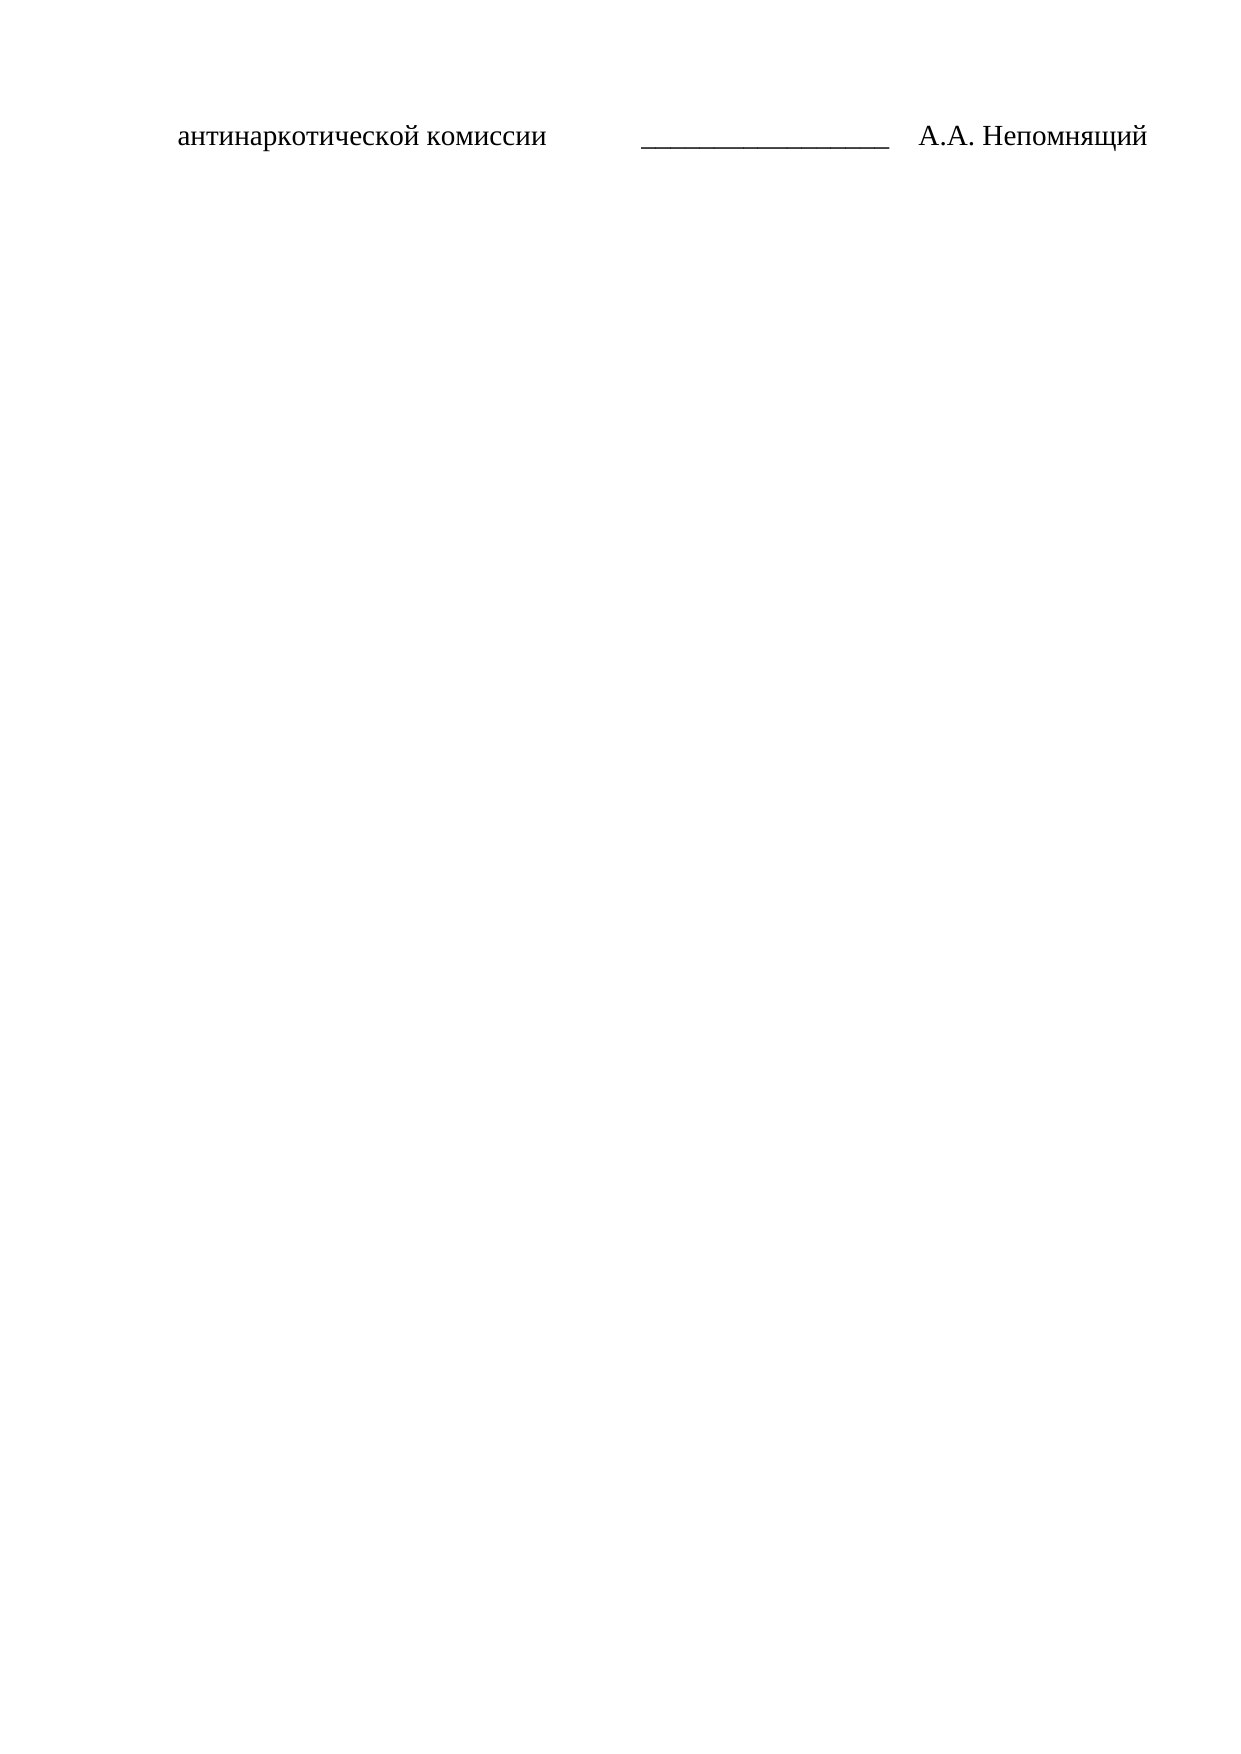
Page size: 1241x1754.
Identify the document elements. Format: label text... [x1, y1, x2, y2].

text антинаркотической комиссии _________________ А.А. Непомнящий [177, 118, 1152, 152]
